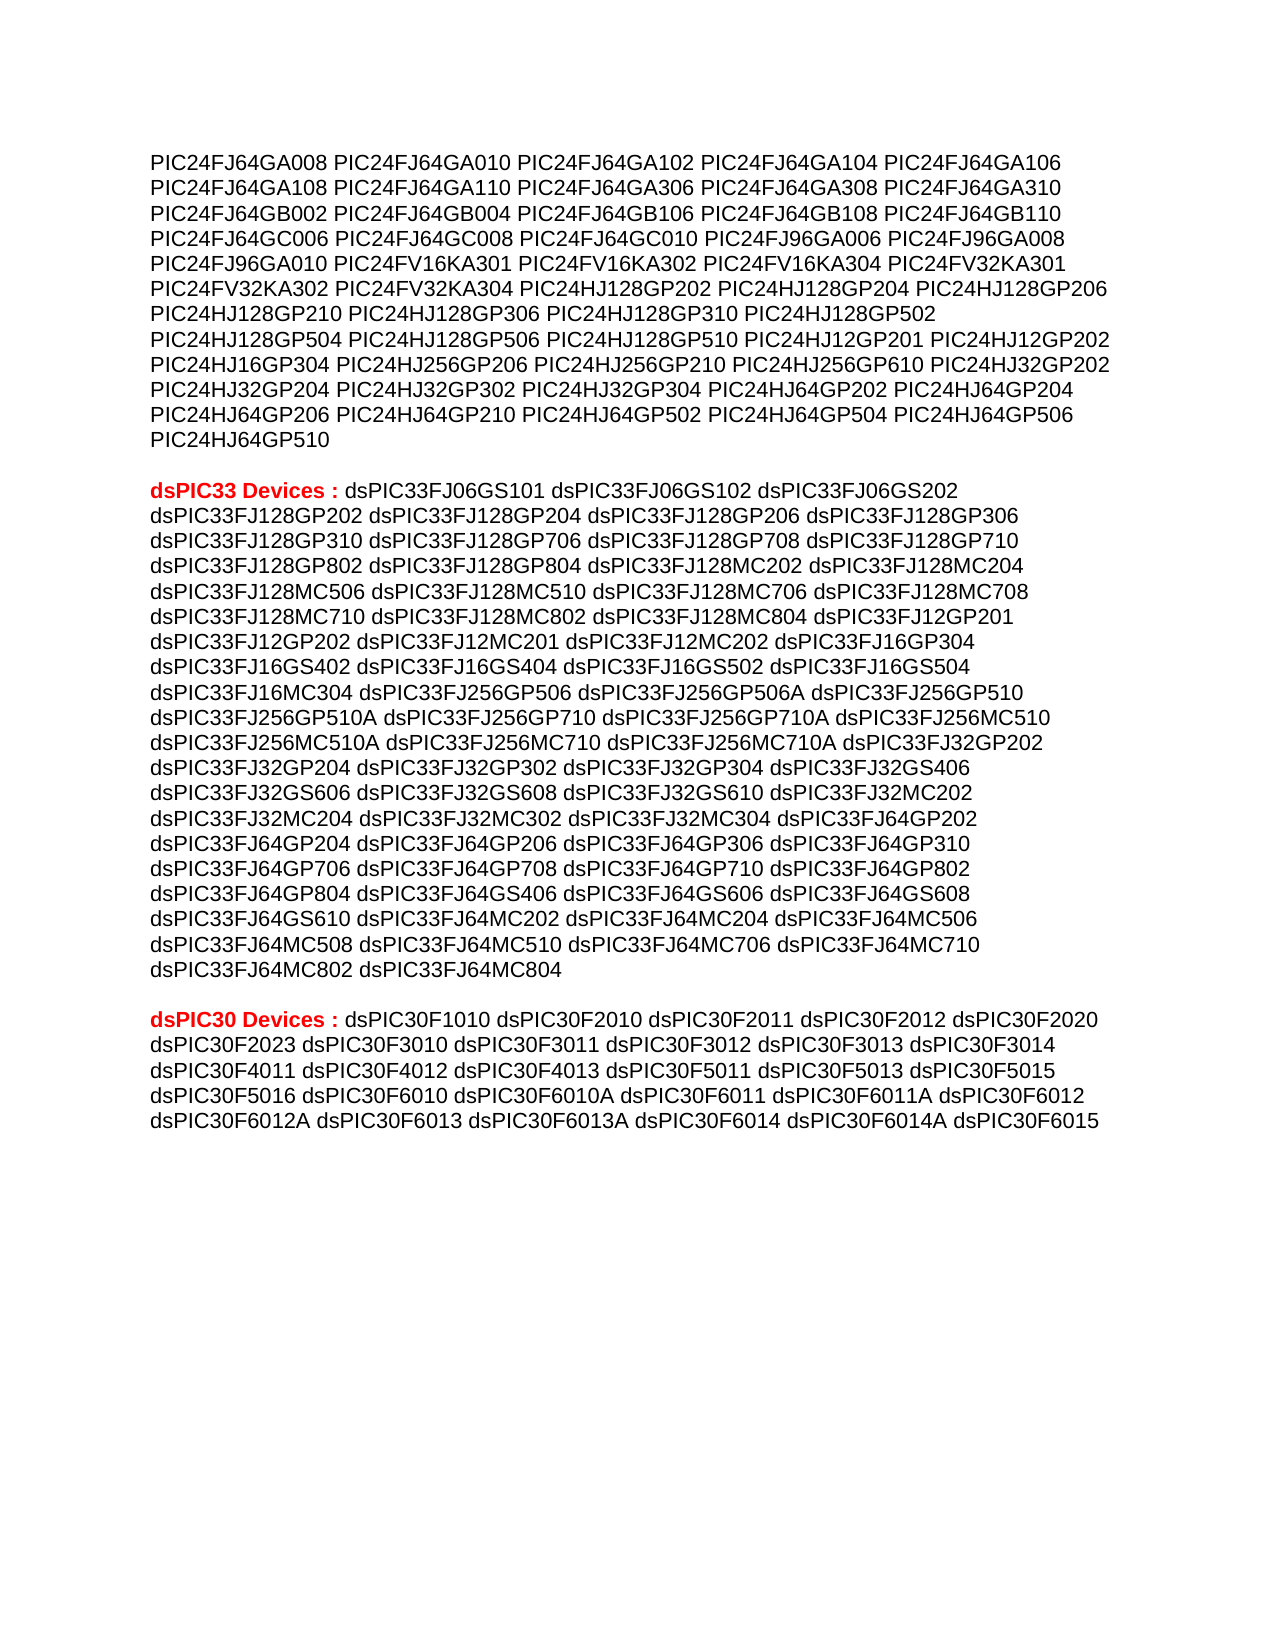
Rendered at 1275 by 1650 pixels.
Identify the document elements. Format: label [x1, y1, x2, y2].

text [150, 150, 1125, 1133]
